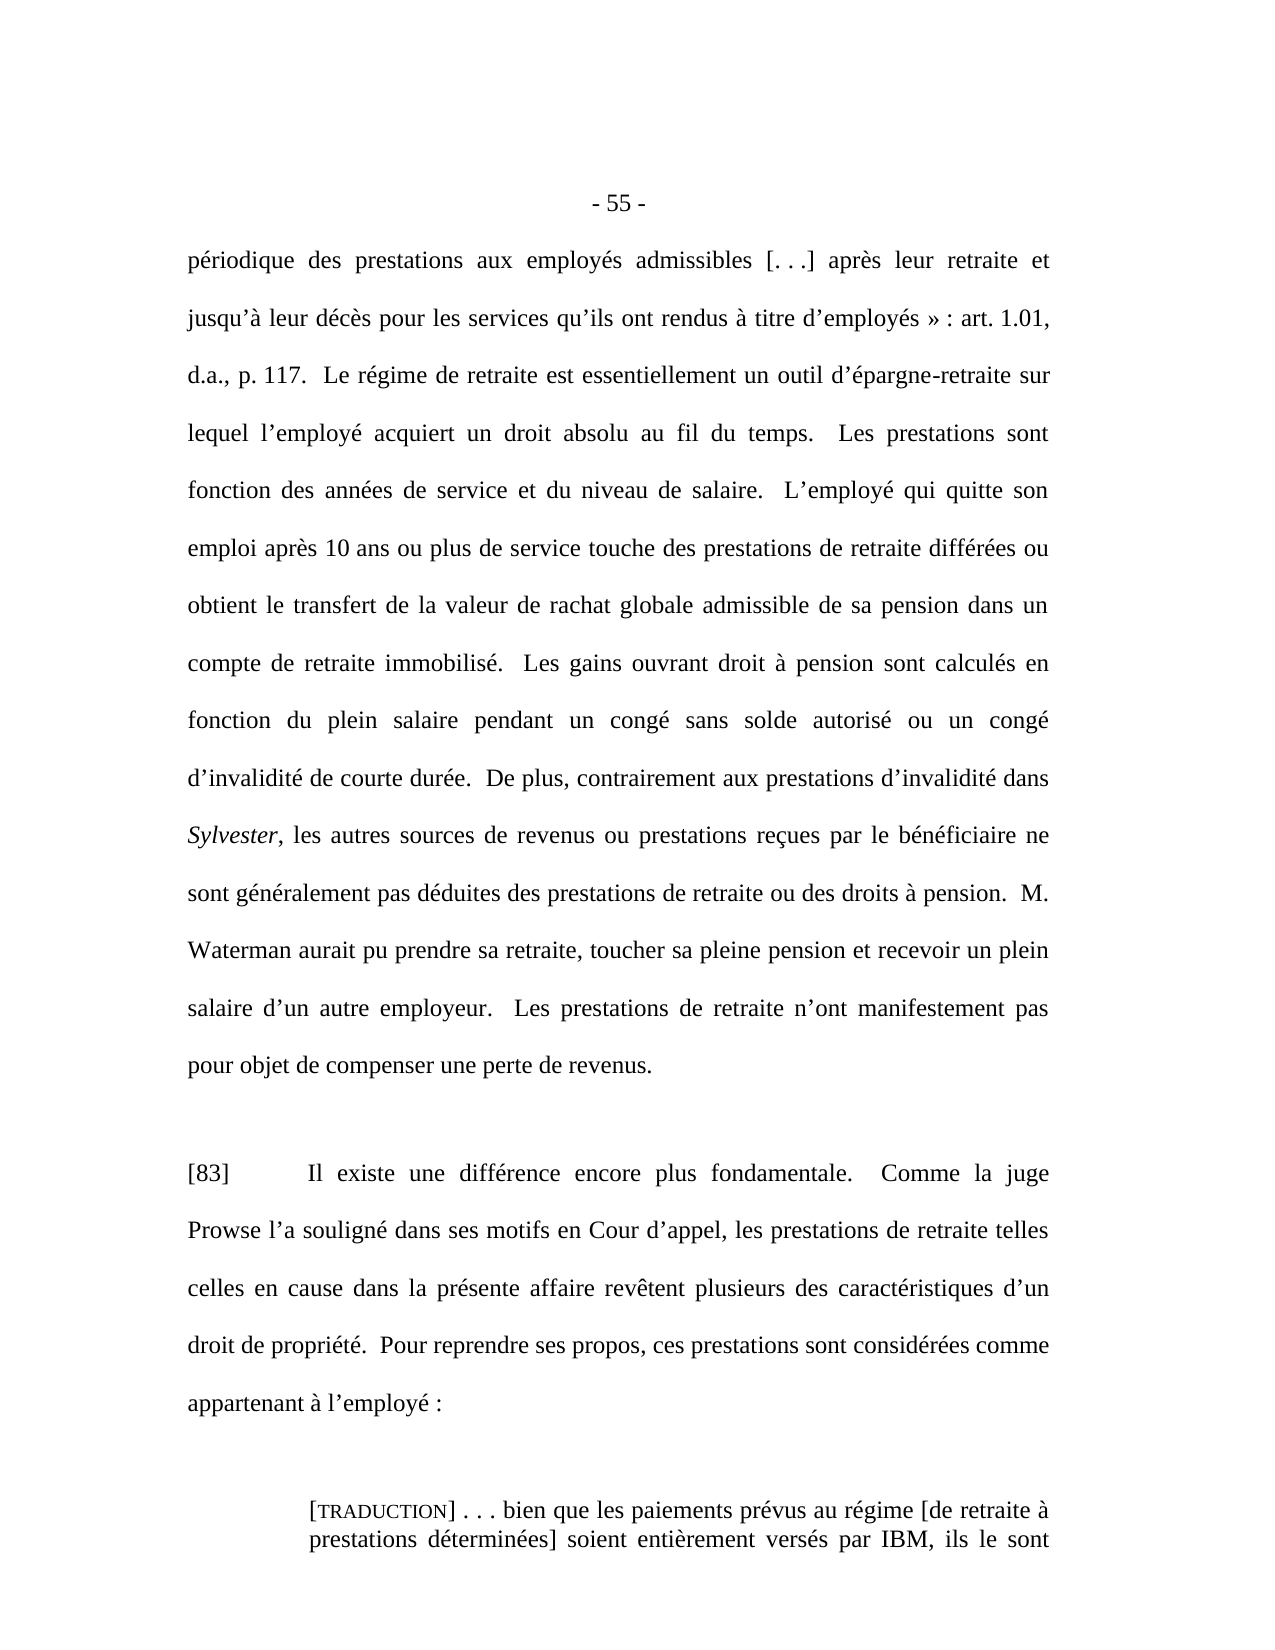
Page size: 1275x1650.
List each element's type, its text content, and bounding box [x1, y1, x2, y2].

text Il existe une différence encore plus fondamentale. Comme la juge Prowse l’a souligné dans ses motifs en Cour d’appel, les prestations de retraite telles celles en cause dans la présente affaire revêtent plusieurs des caractéristiques d’un droit de propriété. Pour reprendre ses propos, ces prestations sont considérées comme appartenant à l’employé : [187, 1158, 1050, 1416]
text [187, 1495, 1050, 1553]
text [187, 245, 1050, 1079]
